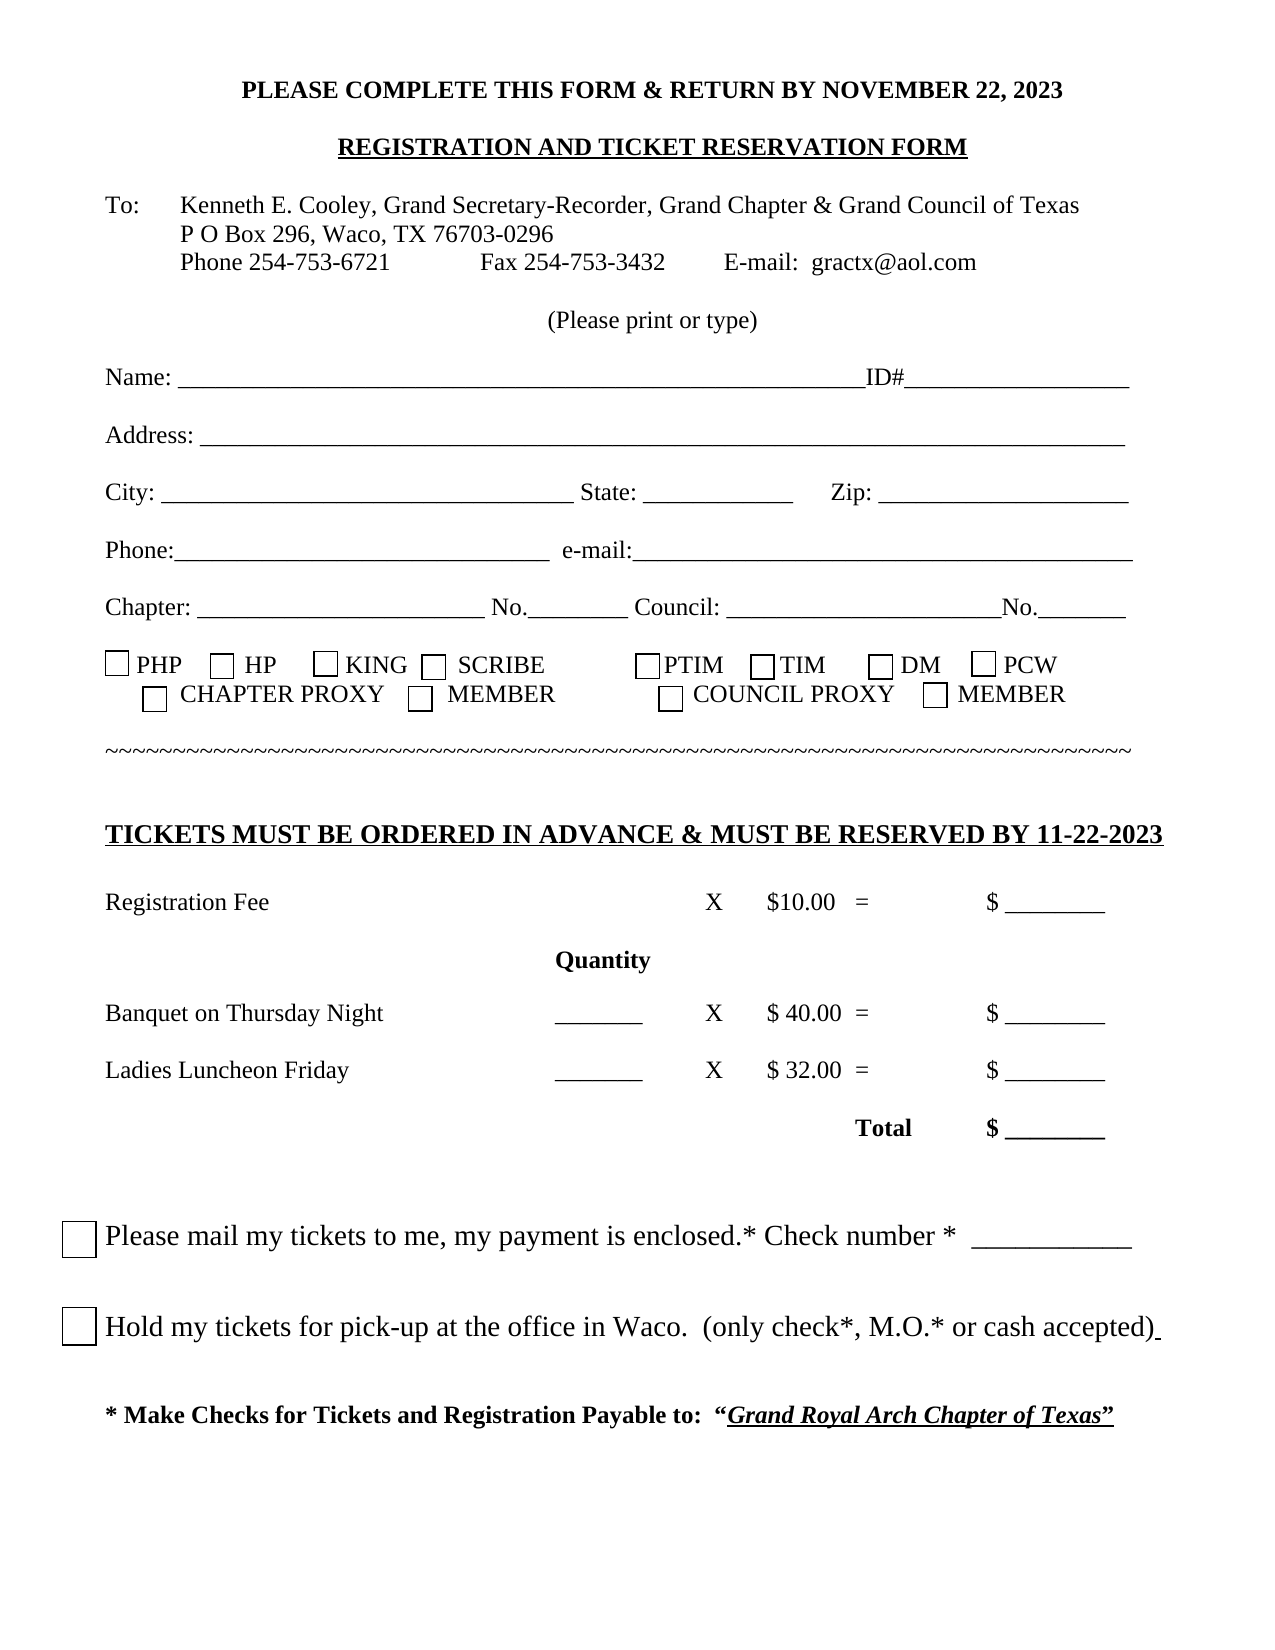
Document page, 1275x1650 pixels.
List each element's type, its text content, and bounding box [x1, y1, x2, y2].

text Phone:______________________________ e-mail:________________________________________ [105, 535, 1200, 564]
text Hold my tickets for pick-up at the office in Waco. (only check*, M.O.* or cash accepted) [105, 1309, 1200, 1343]
text PLEASE COMPLETE THIS FORM & RETURN BY NOVEMBER 22, 2023 [105, 75, 1200, 104]
text Ladies Luncheon Friday _______ X $ 32.00 = $ ________ [105, 1055, 1200, 1084]
text PHP HP KING SCRIBE PTIM TIM DM PCW [105, 650, 1200, 679]
text Chapter: _______________________ No.________ Council: ______________________No._______ [105, 592, 1200, 621]
text Registration Fee X $10.00 = $ ________ [105, 887, 1200, 916]
subtitle To: Kenneth E. Cooley, Grand Secretary-Recorder, Grand Chapter & Grand Council of Texas [105, 190, 1200, 219]
text Name: _______________________________________________________ID#__________________ [105, 362, 1200, 391]
text Address: __________________________________________________________________________ [105, 420, 1200, 449]
text CHAPTER PROXY MEMBER COUNCIL PROXY MEMBER [105, 679, 1200, 707]
text * Make Checks for Tickets and Registration Payable to: “Grand Royal Arch Chapter of Texas” [105, 1400, 1200, 1429]
text Quantity [105, 945, 1200, 973]
subtitle Please mail my tickets to me, my payment is enclosed.* Check number * ___________ [105, 1218, 1200, 1252]
text ~~~~~~~~~~~~~~~~~~~~~~~~~~~~~~~~~~~~~~~~~~~~~~~~~~~~~~~~~~~~~~~~~~~~~~~~~~~~ [105, 736, 1200, 765]
text City: _________________________________ State: ____________ Zip: ____________________ [105, 477, 1200, 506]
text Phone 254-753-6721 Fax 254-753-3432 E-mail: gractx@aol.com [105, 247, 1200, 276]
text Total $ ________ [105, 1113, 1200, 1141]
subtitle TICKETS MUST BE ORDERED IN ADVANCE & MUST BE RESERVED BY 11-22-2023 [105, 818, 1200, 849]
text Banquet on Thursday Night _______ X $ 40.00 = $ ________ [105, 998, 1200, 1026]
text (Please print or type) [105, 305, 1200, 334]
text REGISTRATION AND TICKET RESERVATION FORM [105, 132, 1200, 161]
text P O Box 296, Waco, TX 76703-0296 [105, 219, 1200, 247]
